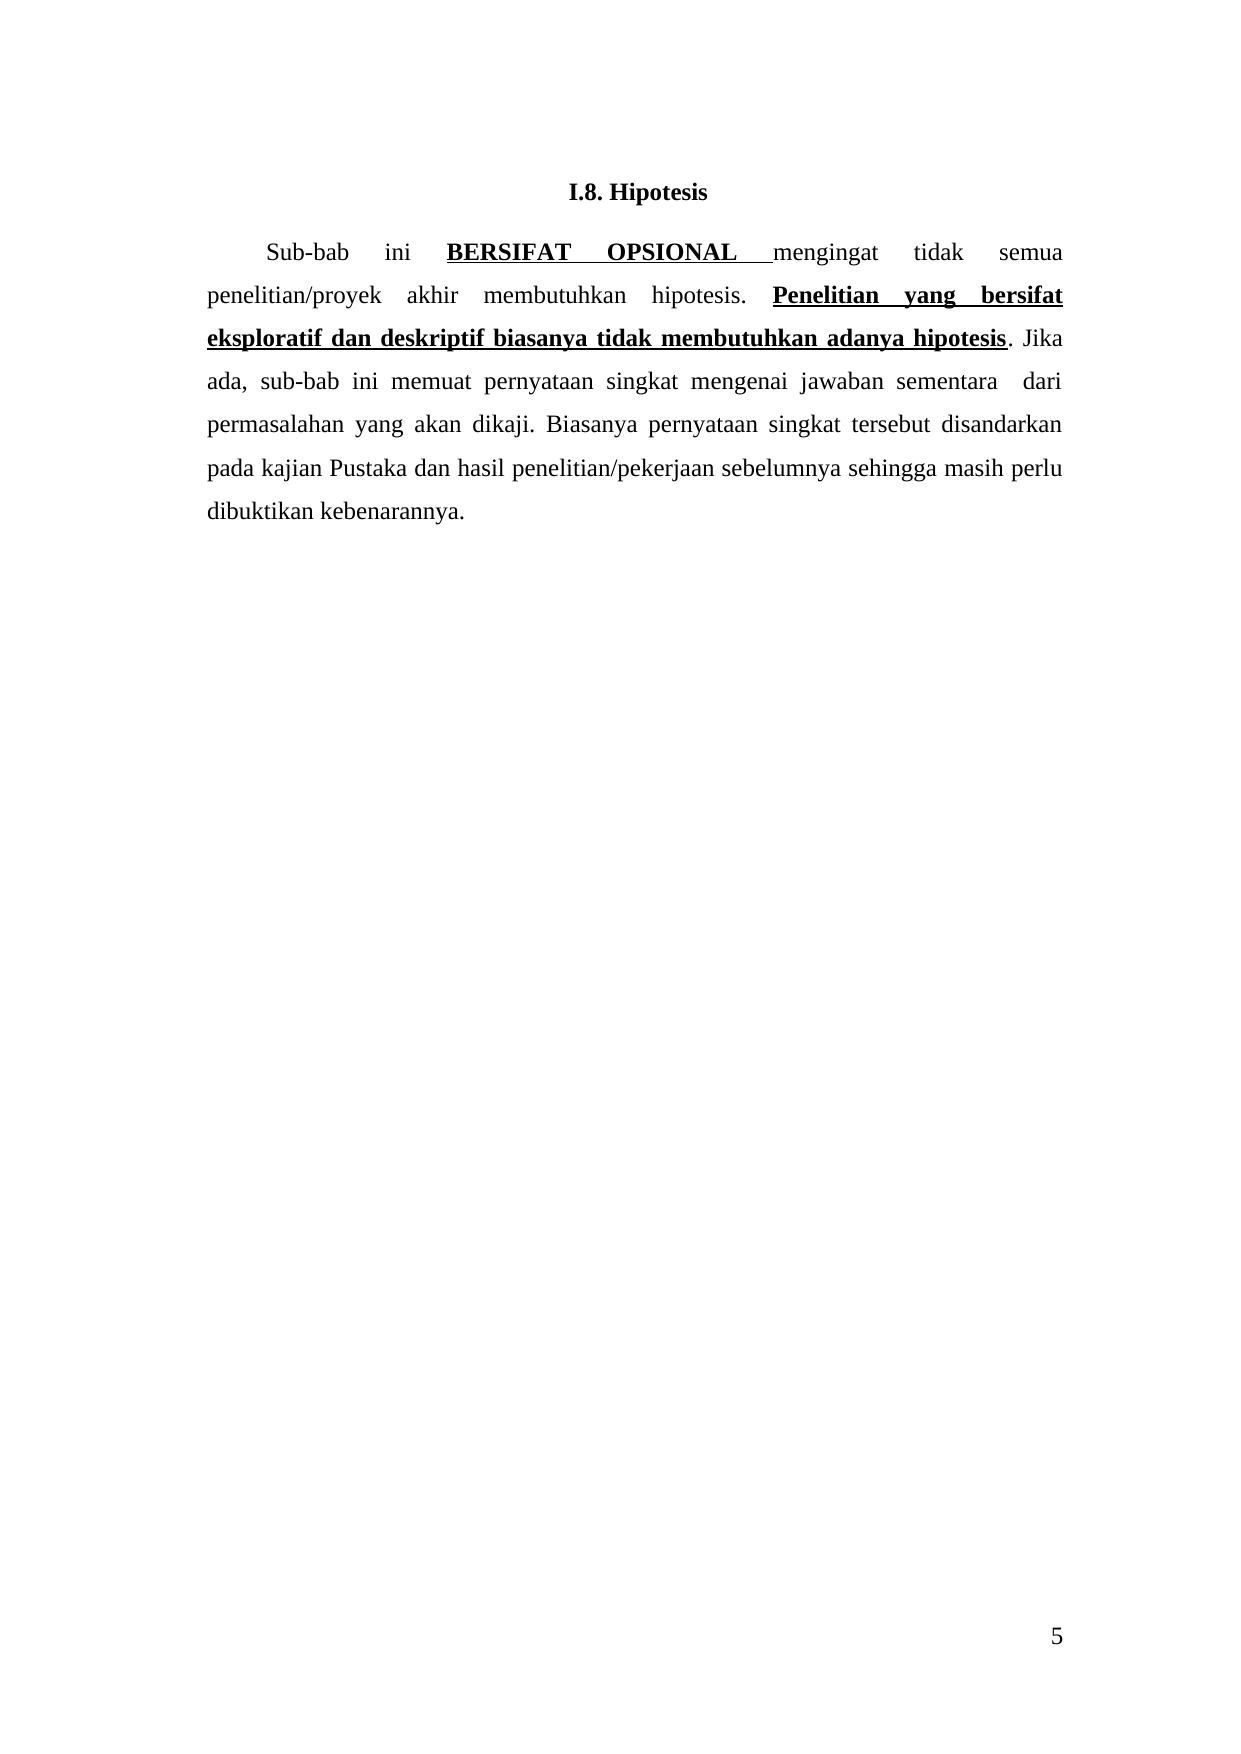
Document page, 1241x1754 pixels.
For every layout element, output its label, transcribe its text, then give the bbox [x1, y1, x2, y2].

text Sub-bab ini BERSIFAT OPSIONAL mengingat tidak semua penelitian/proyek akhir membutuhkan hipotesis. Penelitian yang bersifat eksploratif dan deskriptif biasanya tidak membutuhkan adanya hipotesis. Jika ada, sub-bab ini memuat pernyataan singkat mengenai jawaban sementara dari permasalahan yang akan dikaji. Biasanya pernyataan singkat tersebut disandarkan pada kajian Pustaka dan hasil penelitian/pekerjaan sebelumnya sehingga masih perlu dibuktikan kebenarannya. [207, 237, 1063, 524]
subtitle I.8. Hipotesis [207, 177, 1063, 206]
